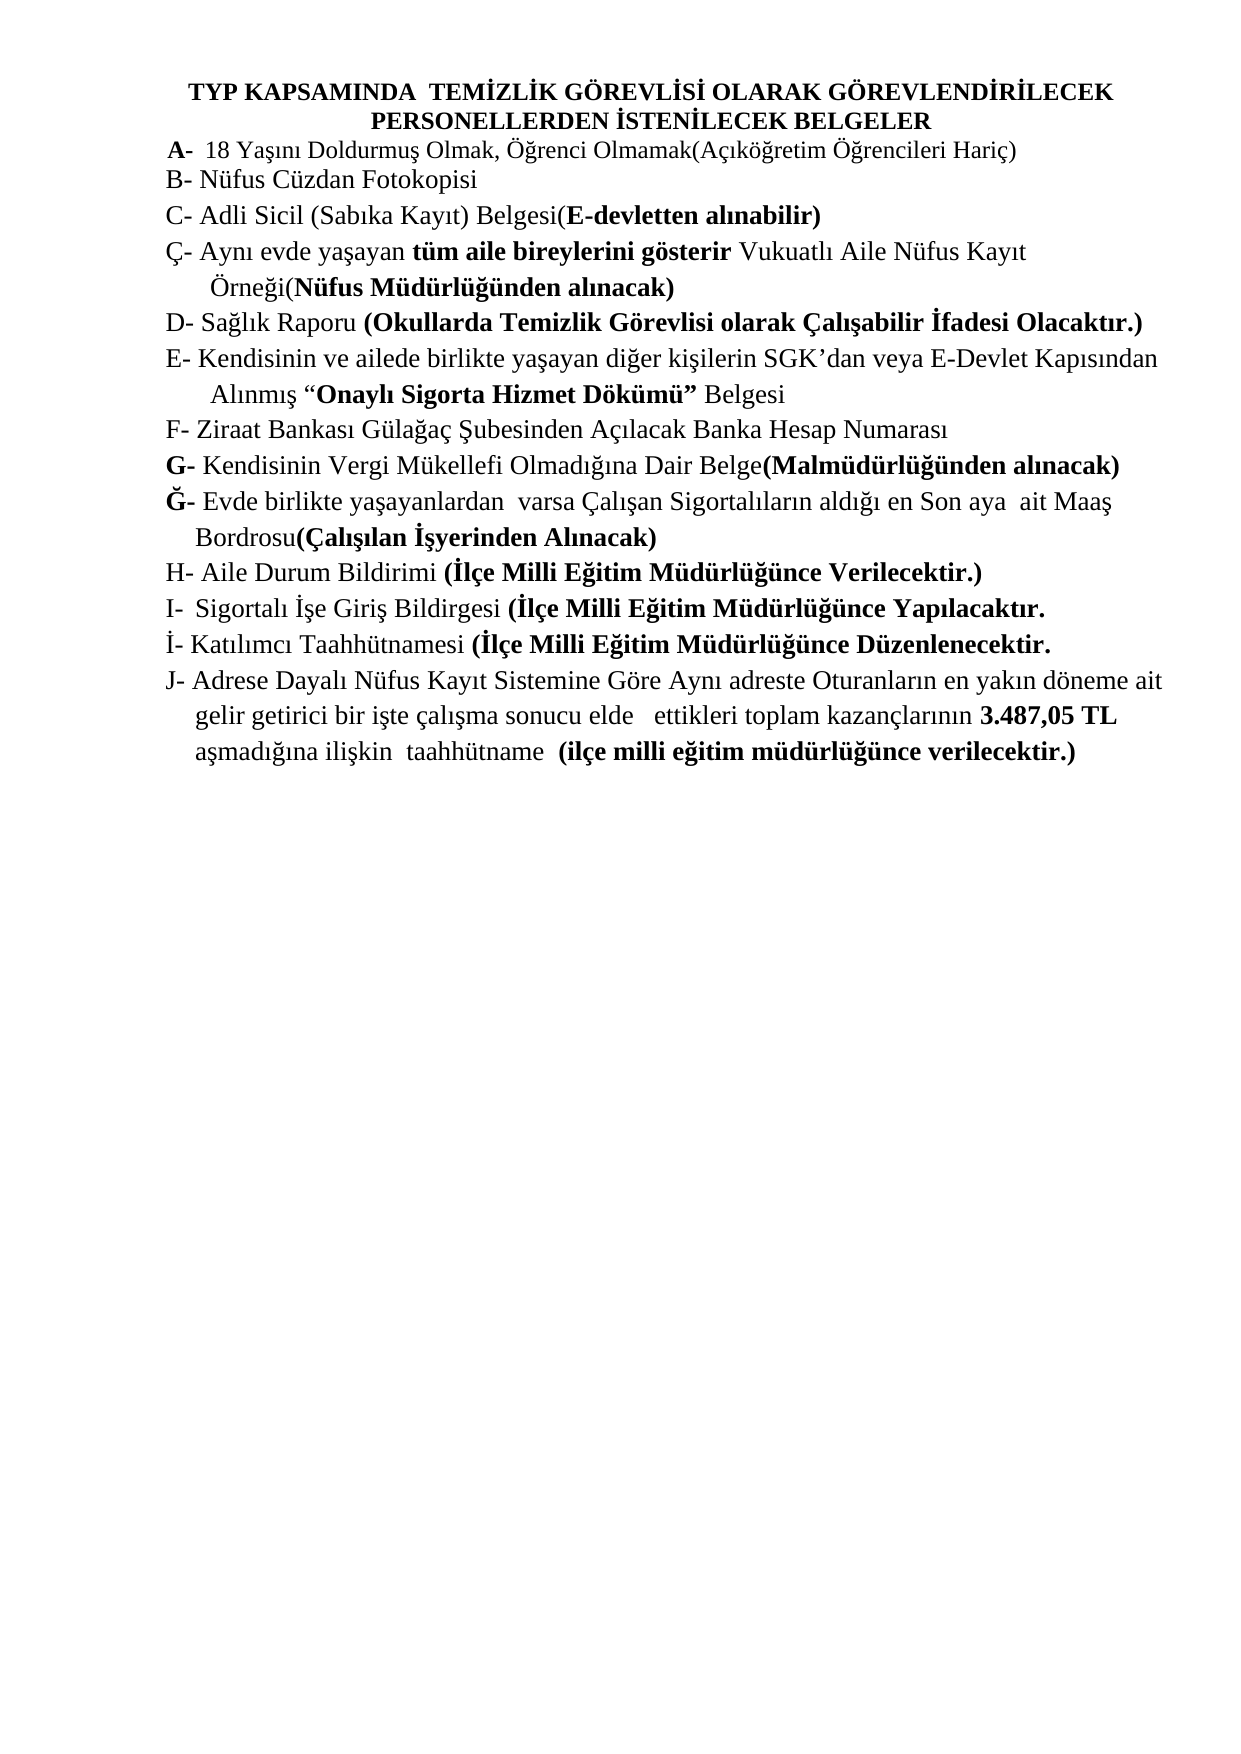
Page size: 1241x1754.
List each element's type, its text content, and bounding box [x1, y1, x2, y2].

text Ğ- Evde birlikte yaşayanlardan varsa Çalışan Sigortalıların aldığı en Son aya ait Maaş Bordrosu(Çalışılan İşyerinden Alınacak) [165, 485, 1166, 552]
text İ- Katılımcı Taahhütnamesi (İlçe Milli Eğitim Müdürlüğünce Düzenlenecektir. [165, 628, 1166, 659]
text J- Adrese Dayalı Nüfus Kayıt Sistemine Göre Aynı adreste Oturanların en yakın döneme ait gelir getirici bir işte çalışma sonucu elde ettikleri toplam kazançlarının 3.487,05 TL aşmadığına ilişkin taahhütname (ilçe milli eğitim müdürlüğünce verilecektir.) [165, 664, 1166, 766]
list Sigortalı İşe Giriş Bildirgesi (İlçe Milli Eğitim Müdürlüğünce Yapılacaktır. [165, 592, 1166, 623]
text D- Sağlık Raporu (Okullarda Temizlik Görevlisi olarak Çalışabilir İfadesi Olacaktır.) [165, 306, 1166, 338]
text TYP KAPSAMINDA TEMİZLİK GÖREVLİSİ OLARAK GÖREVLENDİRİLECEK PERSONELLERDEN İSTENİLECEK BELGELER [136, 77, 1166, 135]
text E- Kendisinin ve ailede birlikte yaşayan diğer kişilerin SGK’dan veya E-Devlet Kapısından Alınmış “Onaylı Sigorta Hizmet Dökümü” Belgesi [165, 342, 1166, 409]
text Ç- Aynı evde yaşayan tüm aile bireylerini gösterir Vukuatlı Aile Nüfus Kayıt Örneği(Nüfus Müdürlüğünden alınacak) [165, 235, 1166, 302]
text G- Kendisinin Vergi Mükellefi Olmadığına Dair Belge(Malmüdürlüğünden alınacak) [165, 449, 1166, 481]
list 18 Yaşını Doldurmuş Olmak, Öğrenci Olmamak(Açıköğretim Öğrencileri Hariç) [167, 135, 1166, 163]
text B- Nüfus Cüzdan Fotokopisi [165, 163, 1166, 195]
text F- Ziraat Bankası Gülağaç Şubesinden Açılacak Banka Hesap Numarası [165, 414, 1166, 445]
text H- Aile Durum Bildirimi (İlçe Milli Eğitim Müdürlüğünce Verilecektir.) [165, 557, 1166, 588]
text C- Adli Sicil (Sabıka Kayıt) Belgesi(E-devletten alınabilir) [165, 199, 1166, 230]
